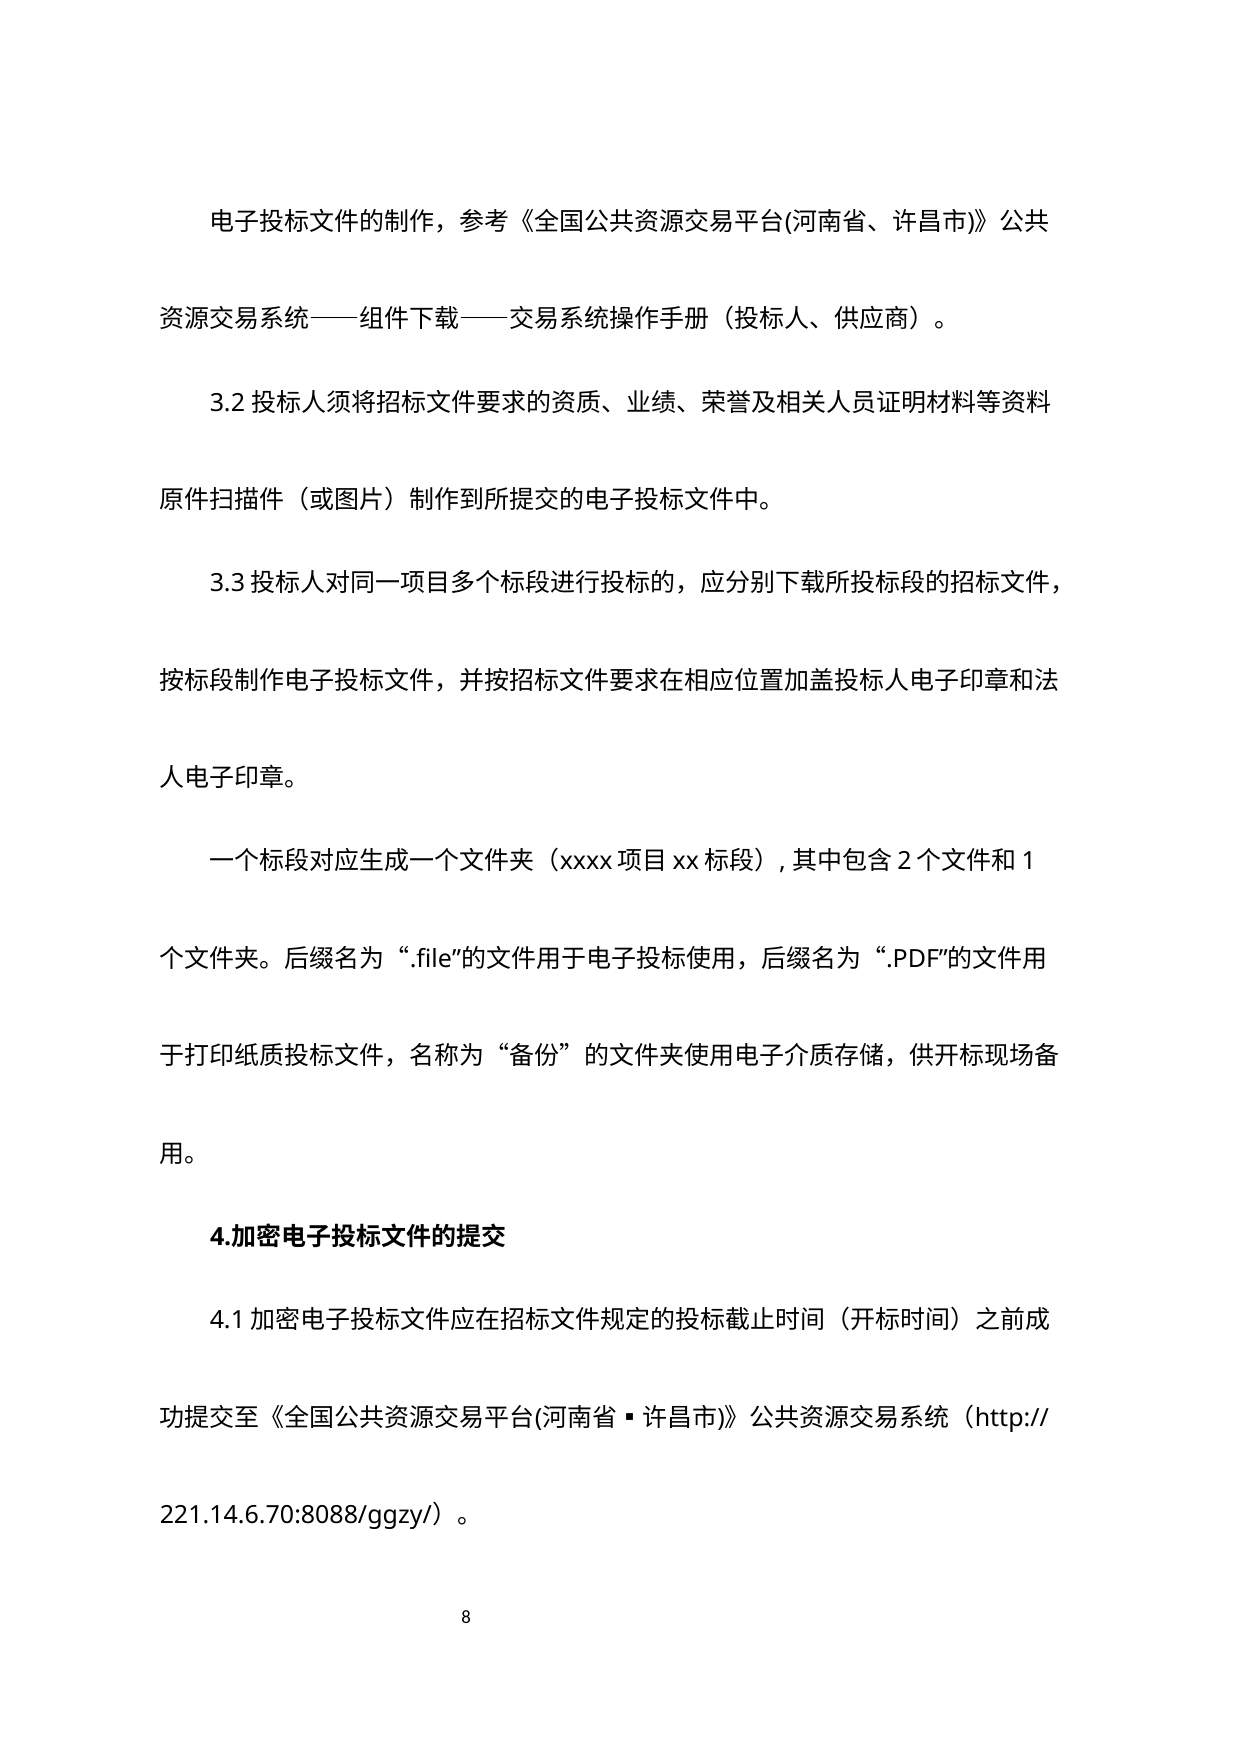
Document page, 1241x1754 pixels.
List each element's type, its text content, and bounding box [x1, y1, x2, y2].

text 4.加密电子投标文件的提交 [159, 1202, 1063, 1267]
text 3.3投标人对同一项目多个标段进行投标的，应分别下载所投标段的招标文件，按标段制作电子投标文件，并按招标文件要求在相应位置加盖投标人电子印章和法人电子印章。 [159, 548, 1063, 808]
text 4.1加密电子投标文件应在招标文件规定的投标截止时间（开标时间）之前成功提交至《全国公共资源交易平台(河南省▪许昌市)》公共资源交易系统（http://221.14.6.70:8088/ggzy/）。 [159, 1285, 1063, 1545]
text 一个标段对应生成一个文件夹（xxxx项目xx标段）, 其中包含2个文件和1个文件夹。后缀名为“.file”的文件用于电子投标使用，后缀名为“.PDF”的文件用于打印纸质投标文件，名称为“备份”的文件夹使用电子介质存储，供开标现场备用。 [159, 826, 1063, 1184]
text 3.2 投标人须将招标文件要求的资质、业绩、荣誉及相关人员证明材料等资料原件扫描件（或图片）制作到所提交的电子投标文件中。 [159, 368, 1063, 530]
text 电子投标文件的制作，参考《全国公共资源交易平台(河南省、许昌市)》公共资源交易系统——组件下载——交易系统操作手册（投标人、供应商）。 [159, 187, 1063, 349]
